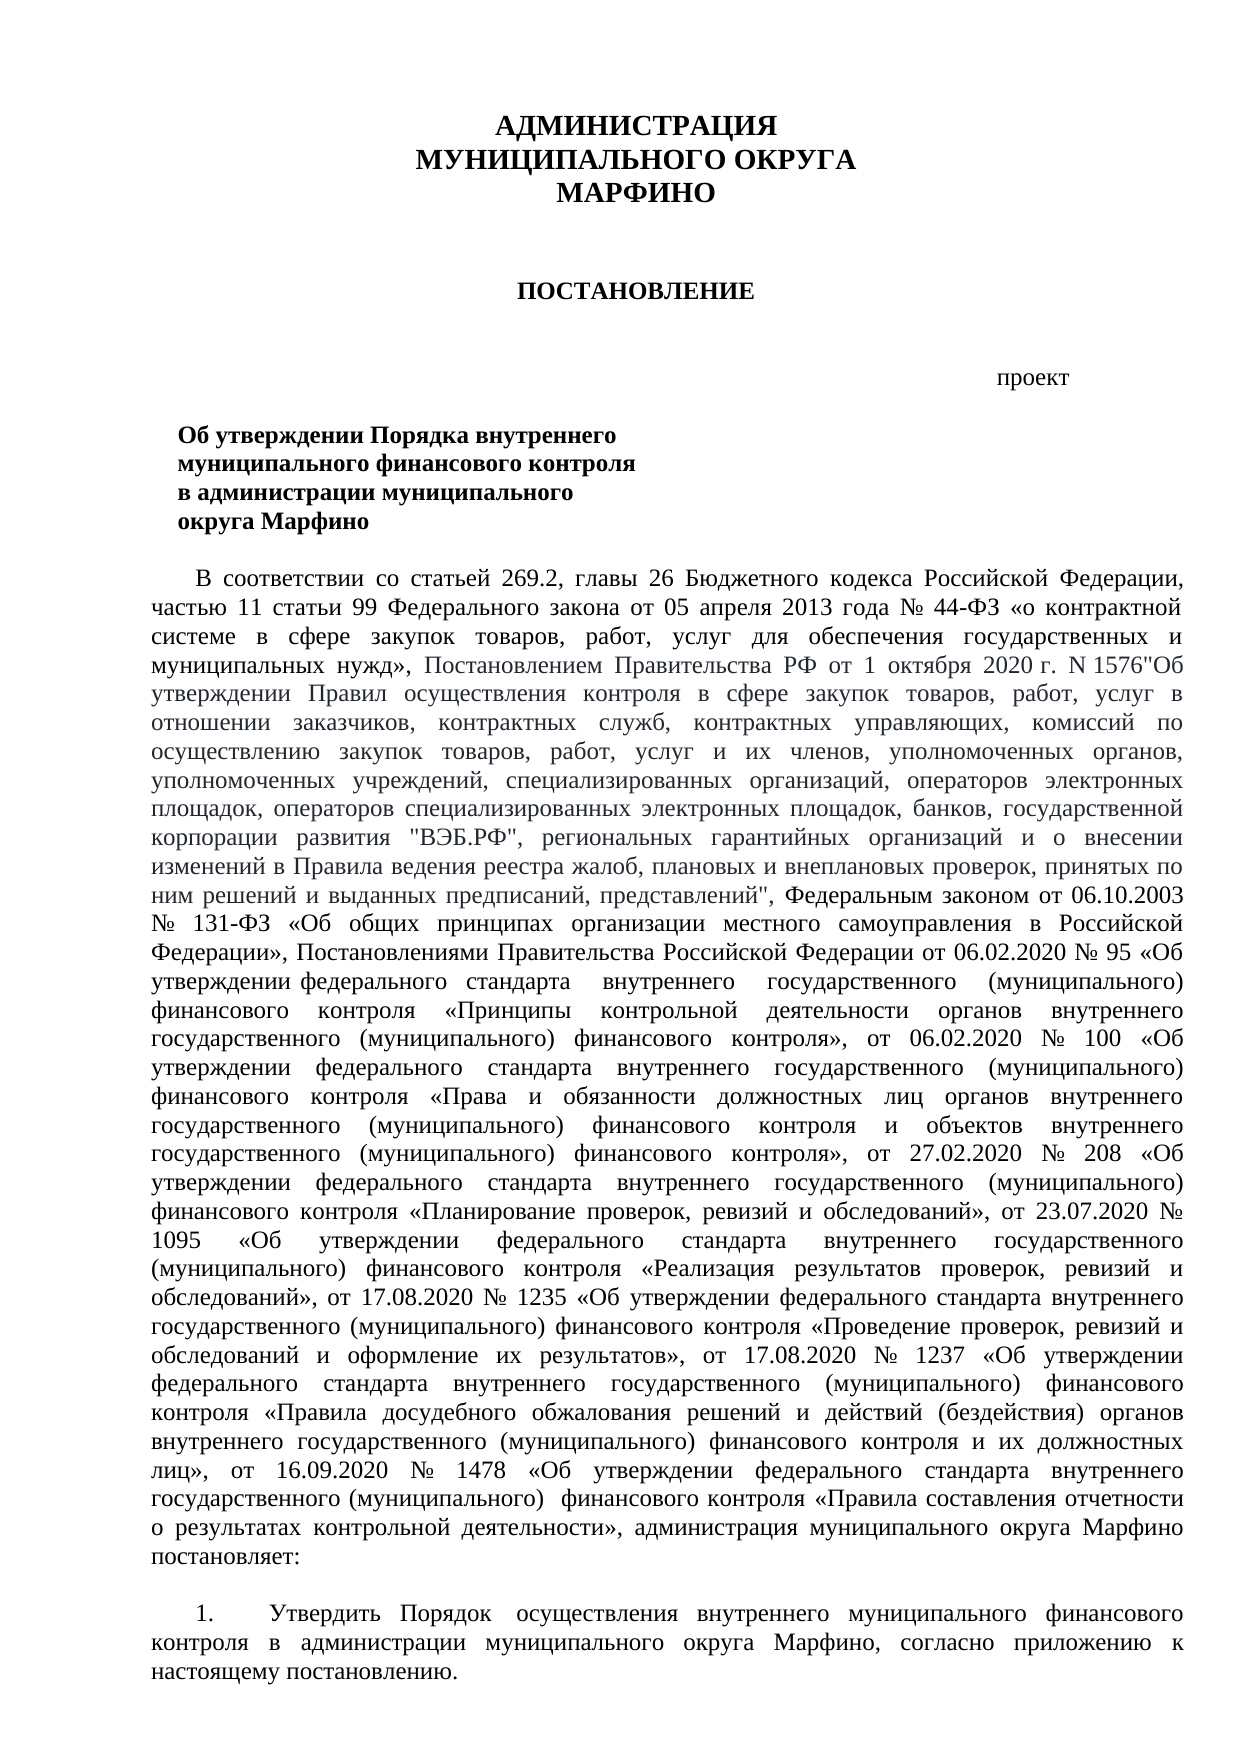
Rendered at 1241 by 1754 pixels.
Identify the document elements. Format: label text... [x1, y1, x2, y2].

text проект [92, 362, 1180, 391]
list Утвердить Порядок осуществления внутреннего муниципального финансового контроля в администрации муниципального округа Марфино, согласно приложению к настоящему постановлению. [151, 1598, 1184, 1685]
text АДМИНИСТРАЦИЯ [337, 108, 935, 142]
text В соответствии со статьей 269.2, главы 26 Бюджетного кодекса Российской Федерации, частью 11 статьи 99 Федерального закона от 05 апреля 2013 года № 44-ФЗ «о контрактной системе в сфере закупок товаров, работ, услуг для обеспечения государственных и муниципальных нужд», Постановлением Правительства РФ от 1 октября 2020 г. N 1576"Об утверждении Правил осуществления контроля в сфере закупок товаров, работ, услуг в отношении заказчиков, контрактных служб, контрактных управляющих, комиссий по осуществлению закупок товаров, работ, услуг и их членов, уполномоченных органов, уполномоченных учреждений, специализированных организаций, операторов электронных площадок, операторов специализированных электронных площадок, банков, государственной корпорации развития "ВЭБ.РФ", региональных гарантийных организаций и о внесении изменений в Правила ведения реестра жалоб, плановых и внеплановых проверок, принятых по ним решений и выданных предписаний, представлений", Федеральным законом от 06.10.2003 № 131-ФЗ «Об общих принципах организации местного самоуправления в Российской Федерации», Постановлениями Правительства Российской Федерации от 06.02.2020 № 95 «Об утверждении федерального стандарта внутреннего государственного (муниципального) финансового контроля «Принципы контрольной деятельности органов внутреннего государственного (муниципального) финансового контроля», от 06.02.2020 № 100 «Об утверждении федерального стандарта внутреннего государственного (муниципального) финансового контроля «Права и обязанности должностных лиц органов внутреннего государственного (муниципального) финансового контроля и объектов внутреннего государственного (муниципального) финансового контроля», от 27.02.2020 № 208 «Об утверждении федерального стандарта внутреннего государственного (муниципального) финансового контроля «Планирование проверок, ревизий и обследований», от 23.07.2020 № 1095 «Об утверждении федерального стандарта внутреннего государственного (муниципального) финансового контроля «Реализация результатов проверок, ревизий и обследований», от 17.08.2020 № 1235 «Об утверждении федерального стандарта внутреннего государственного (муниципального) финансового контроля «Проведение проверок, ревизий и обследований и оформление их результатов», от 17.08.2020 № 1237 «Об утверждении федерального стандарта внутреннего государственного (муниципального) финансового контроля «Правила досудебного обжалования решений и действий (бездействия) органов внутреннего государственного (муниципального) финансового контроля и их должностных лиц», от 16.09.2020 № 1478 «Об утверждении федерального стандарта внутреннего государственного (муниципального) финансового контроля «Правила составления отчетности о результатах контрольной деятельности», администрация муниципального округа Марфино постановляет: [151, 880, 1184, 1570]
subtitle ПОСТАНОВЛЕНИЕ [337, 276, 935, 305]
text Об утверждении Порядка внутреннего муниципального финансового контроля в администрации муниципального округа Марфино [177, 420, 652, 535]
text МУНИЦИПАЛЬНОГО ОКРУГА МАРФИНО [337, 142, 935, 209]
